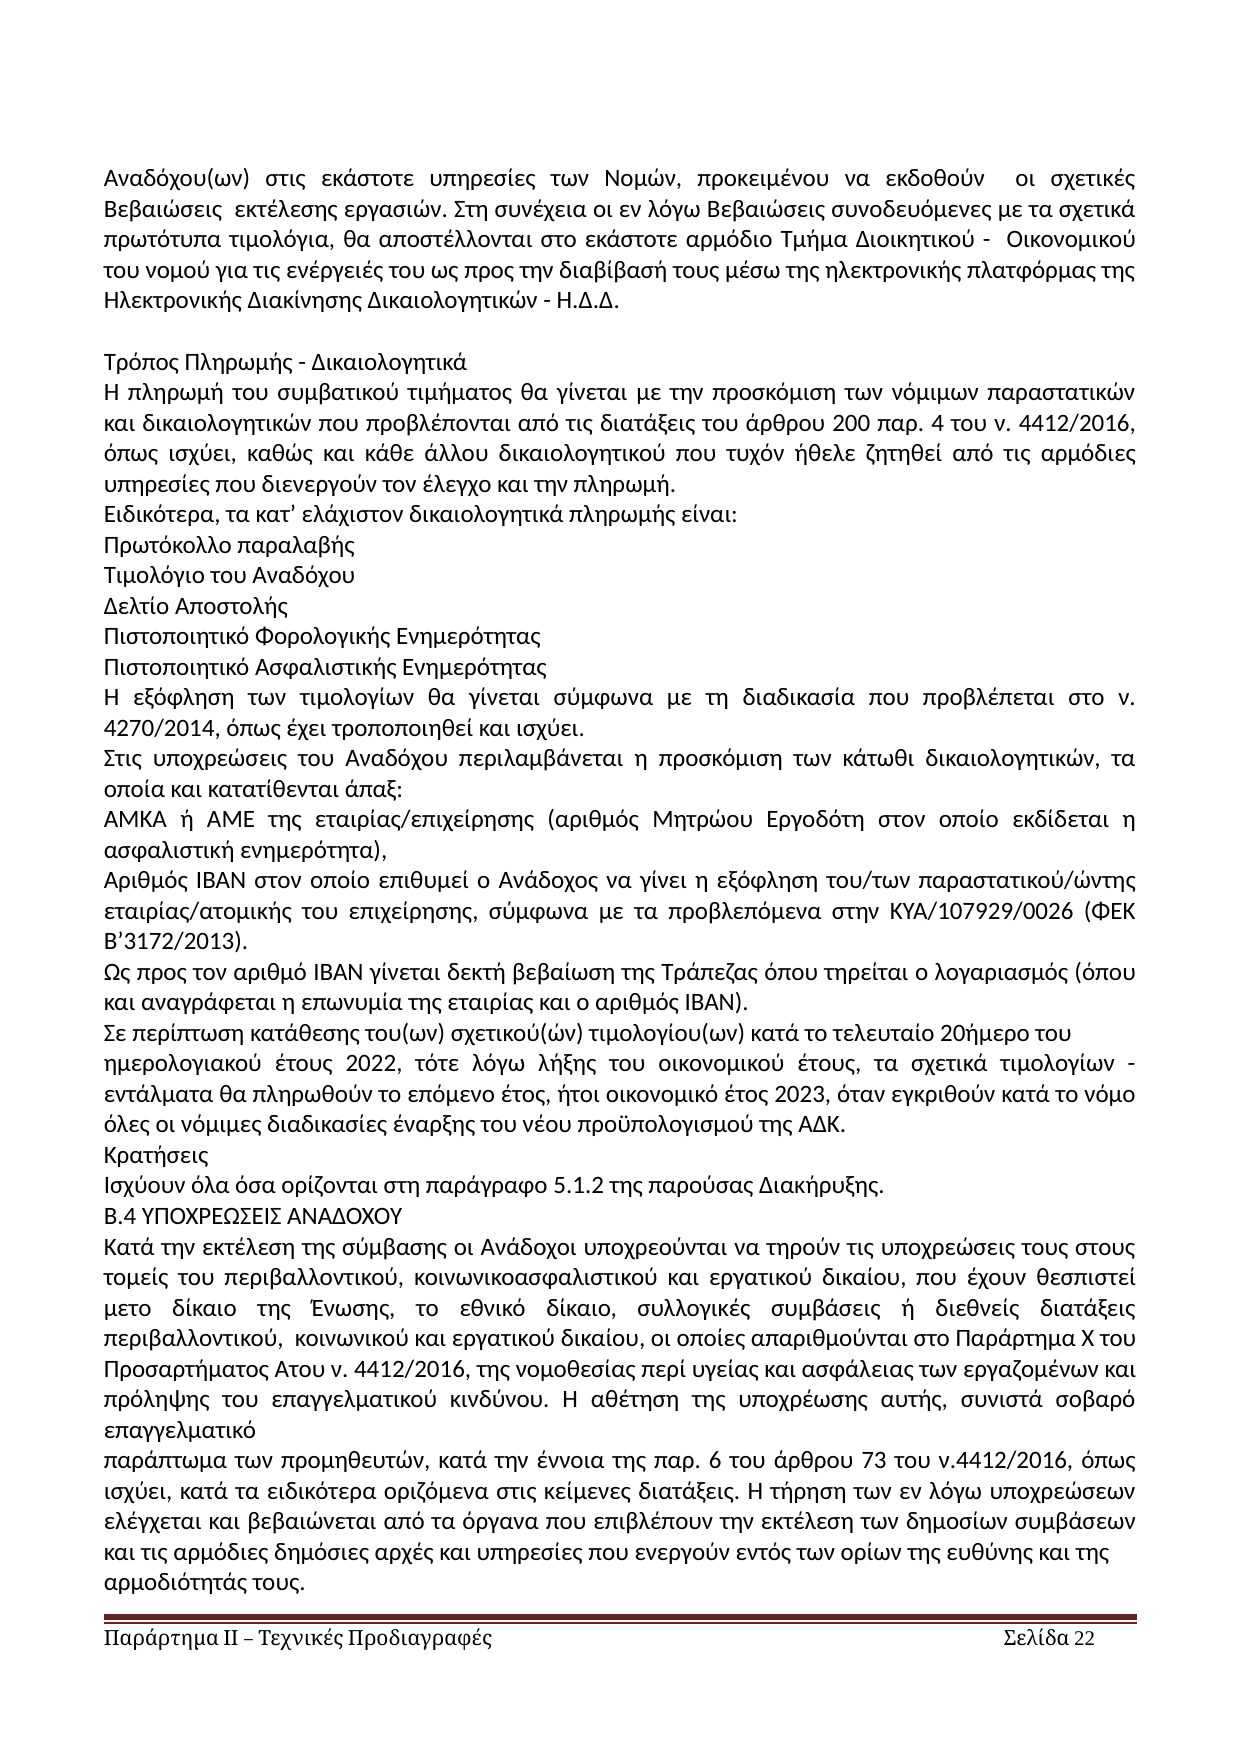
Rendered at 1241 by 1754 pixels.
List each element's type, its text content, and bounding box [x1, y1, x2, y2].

text Β.4 ΥΠΟΧΡΕΩΣΕΙΣ ΑΝΑΔΟΧΟΥ [103, 1200, 1137, 1231]
text Πιστοποιητικό Ασφαλιστικής Ενημερότητας [103, 651, 1137, 681]
text Κρατήσεις [103, 1139, 1137, 1170]
text Αριθμός ΙΒΑΝ στον οποίο επιθυμεί ο Ανάδοχος να γίνει η εξόφληση του/των παραστατικού/ώντης εταιρίας/ατομικής του επιχείρησης, σύμφωνα με τα προβλεπόμενα στην ΚΥΑ/107929/0026 (ΦΕΚ Β’3172/2013). [103, 864, 1137, 956]
text Ισχύουν όλα όσα ορίζονται στη παράγραφο 5.1.2 της παρούσας Διακήρυξης. [103, 1170, 1137, 1200]
text Τιμολόγιο του Αναδόχου [103, 559, 1137, 590]
text Τρόπος Πληρωμής - Δικαιολογητικά [103, 346, 1137, 376]
text Δελτίο Αποστολής [103, 590, 1137, 620]
text Ως προς τον αριθμό ΙΒΑΝ γίνεται δεκτή βεβαίωση της Τράπεζας όπου τηρείται ο λογαριασμός (όπου και αναγράφεται η επωνυμία της εταιρίας και ο αριθμός ΙΒΑΝ). [103, 956, 1137, 1017]
text ημερολογιακού έτους 2022, τότε λόγω λήξης του οικονομικού έτους, τα σχετικά τιμολογίων - εντάλματα θα πληρωθούν το επόμενο έτος, ήτοι οικονομικό έτος 2023, όταν εγκριθούν κατά το νόμο όλες οι νόμιμες διαδικασίες έναρξης του νέου προϋπολογισμού της ΑΔΚ. [103, 1048, 1137, 1139]
text ΑΜΚΑ ή ΑΜΕ της εταιρίας/επιχείρησης (αριθμός Μητρώου Εργοδότη στον οποίο εκδίδεται η ασφαλιστική ενημερότητα), [103, 803, 1137, 864]
text Κατά την εκτέλεση της σύμβασης οι Ανάδοχοι υποχρεούνται να τηρούν τις υποχρεώσεις τους στους τομείς του περιβαλλοντικού, κοινωνικοασφαλιστικού και εργατικού δικαίου, που έχουν θεσπιστεί μετο δίκαιο της Ένωσης, το εθνικό δίκαιο, συλλογικές συμβάσεις ή διεθνείς διατάξεις περιβαλλοντικού, κοινωνικού και εργατικού δικαίου, οι οποίες απαριθμούνται στο Παράρτημα Χ του Προσαρτήματος Ατου ν. 4412/2016, της νομοθεσίας περί υγείας και ασφάλειας των εργαζομένων και πρόληψης του επαγγελματικού κινδύνου. Η αθέτηση της υποχρέωσης αυτής, συνιστά σοβαρό επαγγελματικό [103, 1231, 1137, 1444]
text Η πληρωμή του συμβατικού τιμήματος θα γίνεται με την προσκόμιση των νόμιμων παραστατικών και δικαιολογητικών που προβλέπονται από τις διατάξεις του άρθρου 200 παρ. 4 του ν. 4412/2016, όπως ισχύει, καθώς και κάθε άλλου δικαιολογητικού που τυχόν ήθελε ζητηθεί από τις αρμόδιες υπηρεσίες που διενεργούν τον έλεγχο και την πληρωμή. [103, 376, 1137, 498]
text Πρωτόκολλο παραλαβής [103, 529, 1137, 559]
text Πιστοποιητικό Φορολογικής Ενημερότητας [103, 620, 1137, 651]
text Η εξόφληση των τιμολογίων θα γίνεται σύμφωνα με τη διαδικασία που προβλέπεται στο ν. 4270/2014, όπως έχει τροποποιηθεί και ισχύει. [103, 681, 1137, 742]
text αρμοδιότητάς τους. [103, 1566, 1137, 1597]
text Στις υποχρεώσεις του Αναδόχου περιλαμβάνεται η προσκόμιση των κάτωθι δικαιολογητικών, τα οποία και κατατίθενται άπαξ: [103, 742, 1137, 803]
text παράπτωμα των προμηθευτών, κατά την έννοια της παρ. 6 του άρθρου 73 του ν.4412/2016, όπως ισχύει, κατά τα ειδικότερα οριζόμενα στις κείμενες διατάξεις. Η τήρηση των εν λόγω υποχρεώσεων ελέγχεται και βεβαιώνεται από τα όργανα που επιβλέπουν την εκτέλεση των δημοσίων συμβάσεων και τις αρμόδιες δημόσιες αρχές και υπηρεσίες που ενεργούν εντός των ορίων της ευθύνης και της [103, 1444, 1137, 1566]
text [103, 162, 1137, 315]
text Ειδικότερα, τα κατ’ ελάχιστον δικαιολογητικά πληρωμής είναι: [103, 498, 1137, 529]
text Σε περίπτωση κατάθεσης του(ων) σχετικού(ών) τιμολογίου(ων) κατά το τελευταίο 20ήμερο του [103, 1017, 1137, 1048]
